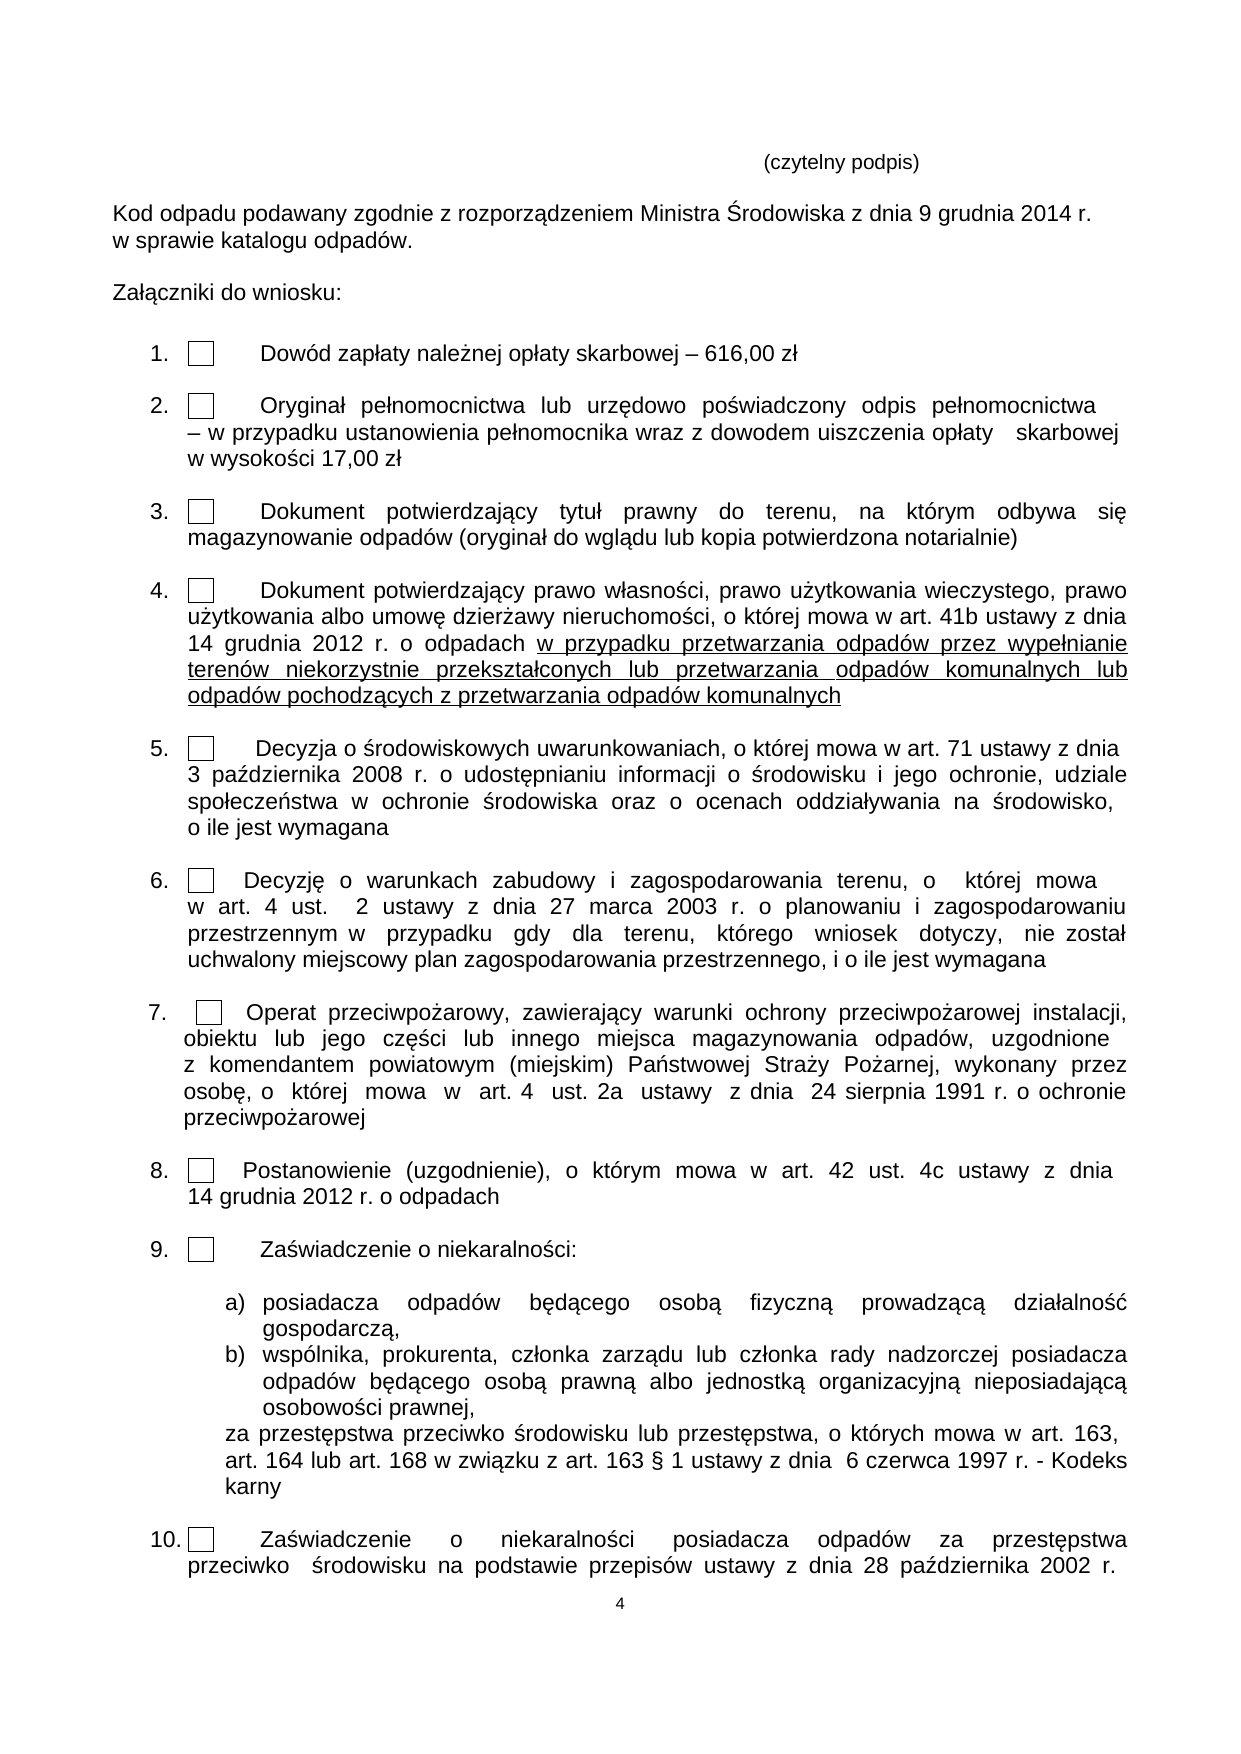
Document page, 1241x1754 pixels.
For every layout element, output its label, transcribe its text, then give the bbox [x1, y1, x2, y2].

list Dokument potwierdzający prawo własności, prawo użytkowania wieczystego, prawo użytkowania albo umowę dzierżawy nieruchomości, o której mowa w art. 41b ustawy z dnia 14 grudnia 2012 r. o odpadach w przypadku przetwarzania odpadów przez wypełnianie terenów niekorzystnie przekształconych lub przetwarzania odpadów komunalnych lub odpadów pochodzących z przetwarzania odpadów komunalnych [150, 577, 1128, 709]
list Oryginał pełnomocnictwa lub urzędowo poświadczony odpis pełnomocnictwa – w przypadku ustanowienia pełnomocnika wraz z dowodem uiszczenia opłaty skarbowej w wysokości 17,00 zł [150, 392, 1128, 472]
list Postanowienie (uzgodnienie), o którym mowa w art. 42 ust. 4c ustawy z dnia 14 grudnia 2012 r. o odpadach [150, 1157, 1128, 1209]
list Decyzja o środowiskowych uwarunkowaniach, o której mowa w art. 71 ustawy z dnia 3 października 2008 r. o udostępnianiu informacji o środowisku i jego ochronie, udziale społeczeństwa w ochronie środowiska oraz o ocenach oddziaływania na środowisko, o ile jest wymagana [150, 735, 1128, 841]
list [150, 1526, 1128, 1578]
list Zaświadczenie o niekaralności: [150, 1236, 1128, 1262]
list wspólnika, prokurenta, członka zarządu lub członka rady nadzorczej posiadacza odpadów będącego osobą prawną albo jednostką organizacyjną nieposiadającą osobowości prawnej, [225, 1341, 1128, 1420]
text za przestępstwa przeciwko środowisku lub przestępstwa, o których mowa w art. 163, art. 164 lub art. 168 w związku z art. 163 § 1 ustawy z dnia 6 czerwca 1997 r. - Kodeks karny [225, 1420, 1128, 1499]
list posiadacza odpadów będącego osobą fizyczną prowadzącą działalność gospodarczą, [225, 1288, 1128, 1341]
text Kod odpadu podawany zgodnie z rozporządzeniem Ministra Środowiska z dnia 9 grudnia 2014 r. w sprawie katalogu odpadów. [112, 200, 1128, 253]
list Dowód zapłaty należnej opłaty skarbowej – 616,00 zł [150, 340, 1128, 366]
text Załączniki do wniosku: [112, 279, 1128, 306]
text (czytelny podpis) [112, 150, 1128, 174]
list Decyzję o warunkach zabudowy i zagospodarowania terenu, o której mowa w art. 4 ust. 2 ustawy z dnia 27 marca 2003 r. o planowaniu i zagospodarowaniu przestrzennym w przypadku gdy dla terenu, którego wniosek dotyczy, nie został uchwalony miejscowy plan zagospodarowania przestrzennego, i o ile jest wymagana [150, 867, 1128, 972]
list Operat przeciwpożarowy, zawierający warunki ochrony przeciwpożarowej instalacji, obiektu lub jego części lub innego miejsca magazynowania odpadów, uzgodnione z komendantem powiatowym (miejskim) Państwowej Straży Pożarnej, wykonany przez osobę, o której mowa w art. 4 ust. 2a ustawy z dnia 24 sierpnia 1991 r. o ochronie przeciwpożarowej [148, 999, 1128, 1130]
list Dokument potwierdzający tytuł prawny do terenu, na którym odbywa się magazynowanie odpadów (oryginał do wglądu lub kopia potwierdzona notarialnie) [150, 498, 1128, 551]
